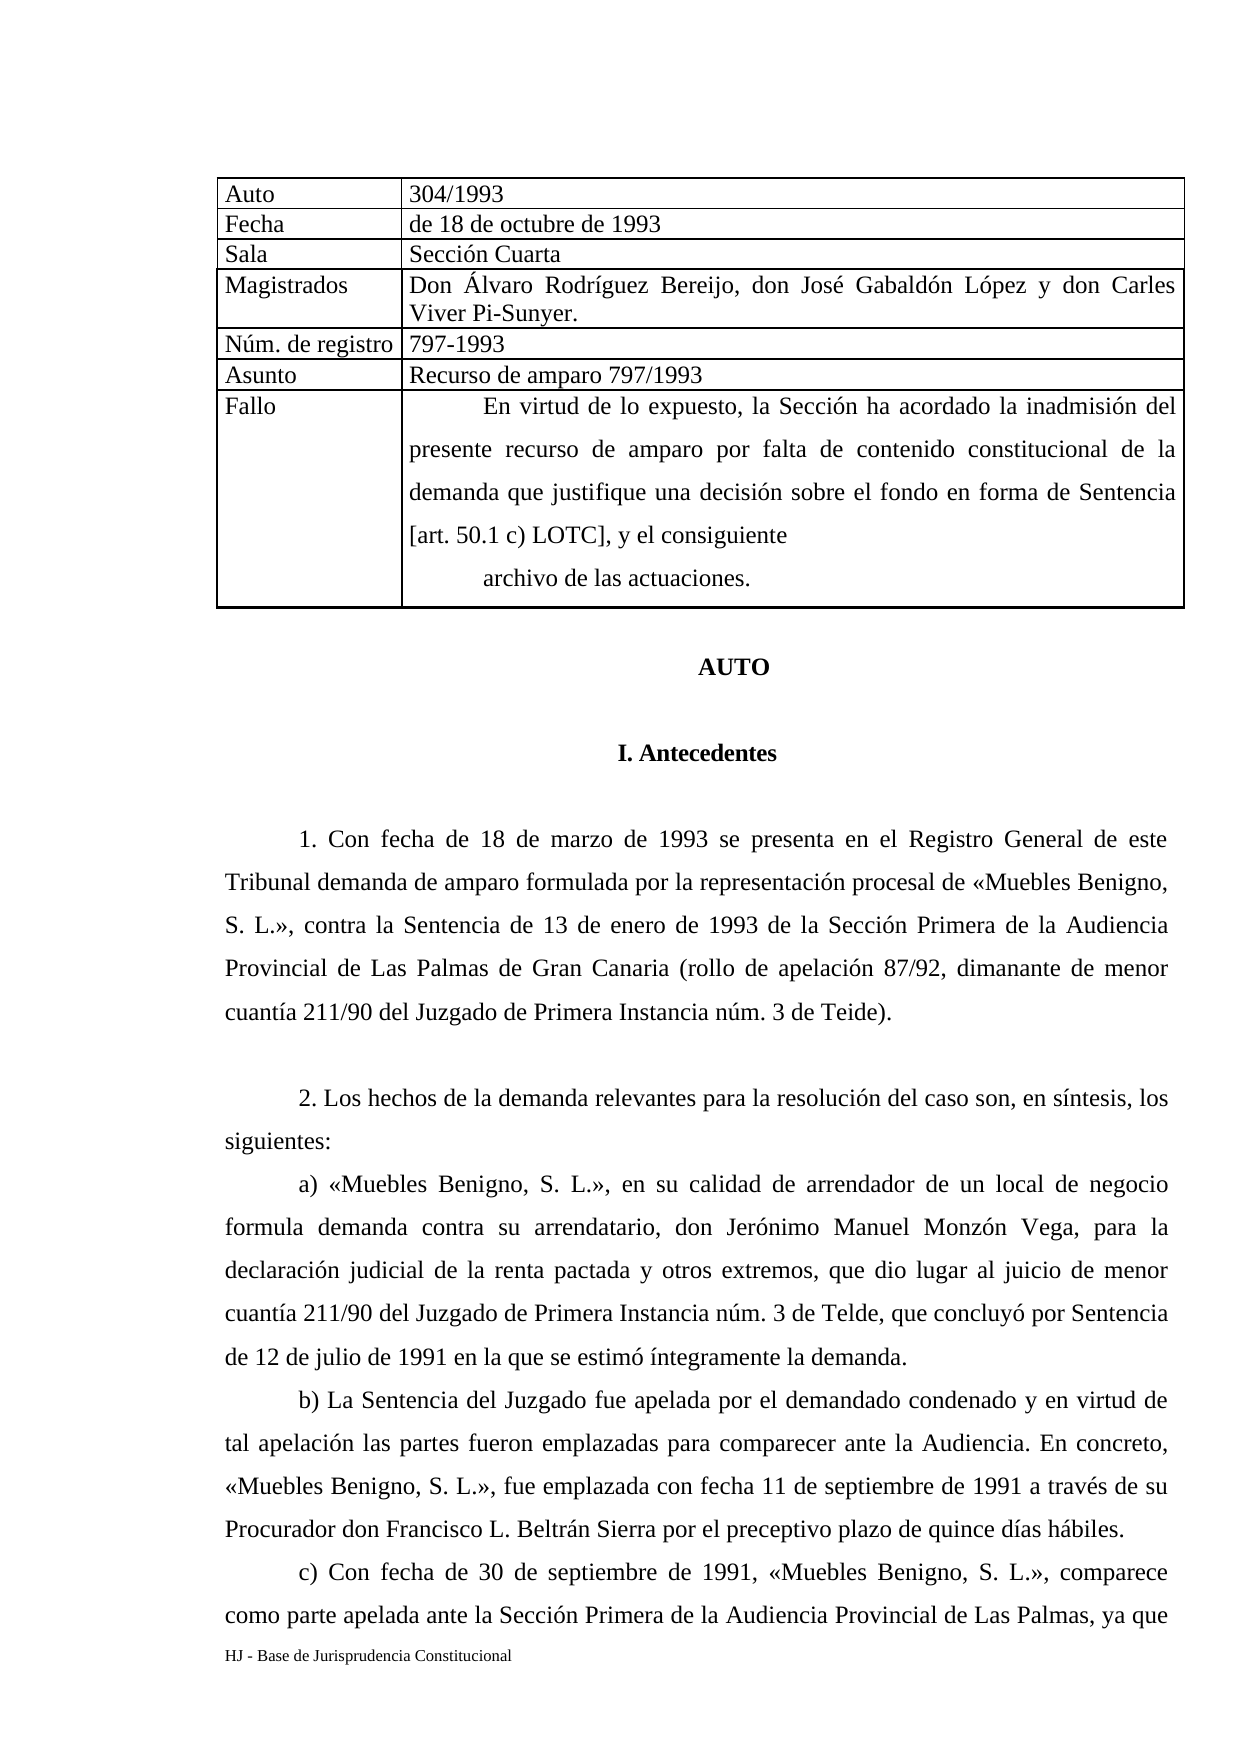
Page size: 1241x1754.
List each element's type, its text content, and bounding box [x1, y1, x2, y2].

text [224, 1557, 1169, 1629]
text I. Antecedentes [224, 738, 1169, 767]
text 1. Con fecha de 18 de marzo de 1993 se presenta en el Registro General de este Tribunal demanda de amparo formulada por la representación procesal de «Muebles Benigno, S. L.», contra la Sentencia de 13 de enero de 1993 de la Sección Primera de la Audiencia Provincial de Las Palmas de Gran Canaria (rollo de apelación 87/92, dimanante de menor cuantía 211/90 del Juzgado de Primera Instancia núm. 3 de Teide). [224, 824, 1169, 1025]
table_cell Recurso de amparo 797/1993 [403, 360, 1183, 389]
text b) La Sentencia del Juzgado fue apelada por el demandado condenado y en virtud de tal apelación las partes fueron emplazadas para comparecer ante la Audiencia. En concreto, «Muebles Benigno, S. L.», fue emplazada con fecha 11 de septiembre de 1991 a través de su Procurador don Francisco L. Beltrán Sierra por el preceptivo plazo de quince días hábiles. [224, 1385, 1169, 1543]
text AUTO [224, 652, 1169, 680]
table_cell Don Álvaro Rodríguez Bereijo, don José Gabaldón López y don Carles Viver Pi-Sunyer. [403, 270, 1183, 327]
table_cell Sección Cuarta [402, 240, 1184, 268]
text 2. Los hechos de la demanda relevantes para la resolución del caso son, en síntesis, los siguientes: [224, 1083, 1169, 1155]
table_cell Núm. de registro [218, 329, 401, 358]
table_cell Asunto [218, 360, 401, 389]
table_cell En virtud de lo expuesto, la Sección ha acordado la inadmisión del presente recurso de amparo por falta de contenido constitucional de la demanda que justifique una decisión sobre el fondo en forma de Sentencia [art. 50.1 c) LOTC], y el consiguiente archivo de las actuaciones. [403, 391, 1183, 606]
table_cell Magistrados [218, 270, 401, 327]
text a) «Muebles Benigno, S. L.», en su calidad de arrendador de un local de negocio formula demanda contra su arrendatario, don Jerónimo Manuel Monzón Vega, para la declaración judicial de la renta pactada y otros extremos, que dio lugar al juicio de menor cuantía 211/90 del Juzgado de Primera Instancia núm. 3 de Telde, que concluyó por Sentencia de 12 de julio de 1991 en la que se estimó íntegramente la demanda. [224, 1169, 1169, 1370]
table_cell 797-1993 [403, 329, 1183, 358]
table_header Auto [218, 179, 401, 207]
table_cell Fallo [218, 391, 401, 606]
table_cell de 18 de octubre de 1993 [402, 209, 1184, 238]
table_cell Fecha [218, 209, 401, 238]
table_cell Sala [218, 240, 401, 268]
table_header 304/1993 [402, 179, 1184, 207]
